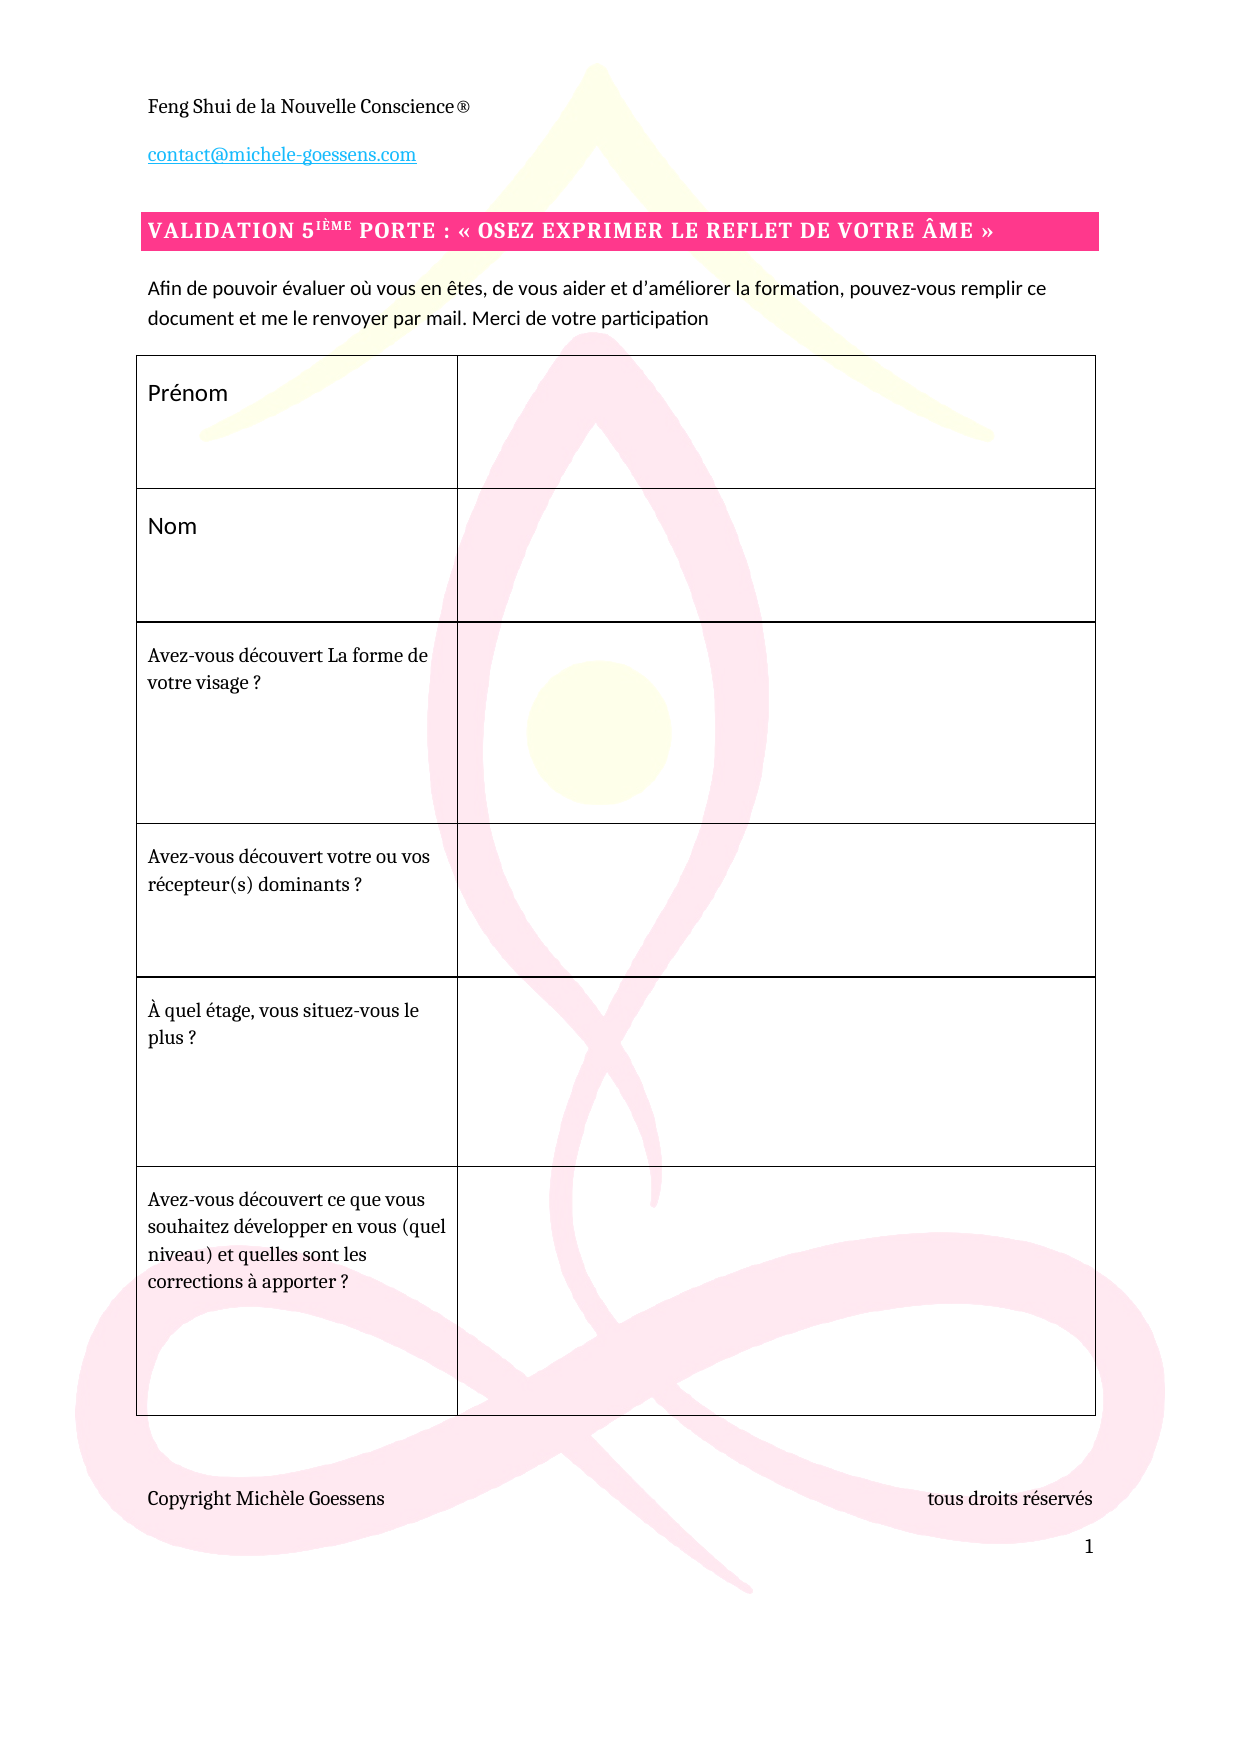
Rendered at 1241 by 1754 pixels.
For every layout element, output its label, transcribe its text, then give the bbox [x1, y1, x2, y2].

table_cell À quel étage, vous situez-vous le plus ? [137, 978, 457, 1166]
table_cell Avez-vous découvert ce que vous souhaitez développer en vous (quel niveau) et quelles sont les corrections à apporter ? [137, 1167, 457, 1415]
table_cell [458, 1167, 1095, 1415]
table_cell [458, 978, 1095, 1166]
table_cell [458, 623, 1095, 823]
text Afin de pouvoir évaluer où vous en êtes, de vous aider et d’améliorer la formation, pouvez-vous remplir ce document et me le renvoyer par mail. Merci de votre participation [148, 276, 1093, 330]
table_cell Avez-vous découvert La forme de votre visage ? [137, 623, 457, 823]
table_header [458, 356, 1095, 488]
table_header Prénom [137, 356, 457, 488]
table_cell Avez-vous découvert votre ou vos récepteur(s) dominants ? [137, 824, 457, 976]
subtitle VALIDATION 5ième porte : « Osez exprimer le reflet de votre âme » [148, 218, 1093, 245]
table_cell [458, 824, 1095, 976]
table_cell Nom [137, 489, 457, 621]
table_cell [458, 489, 1095, 621]
